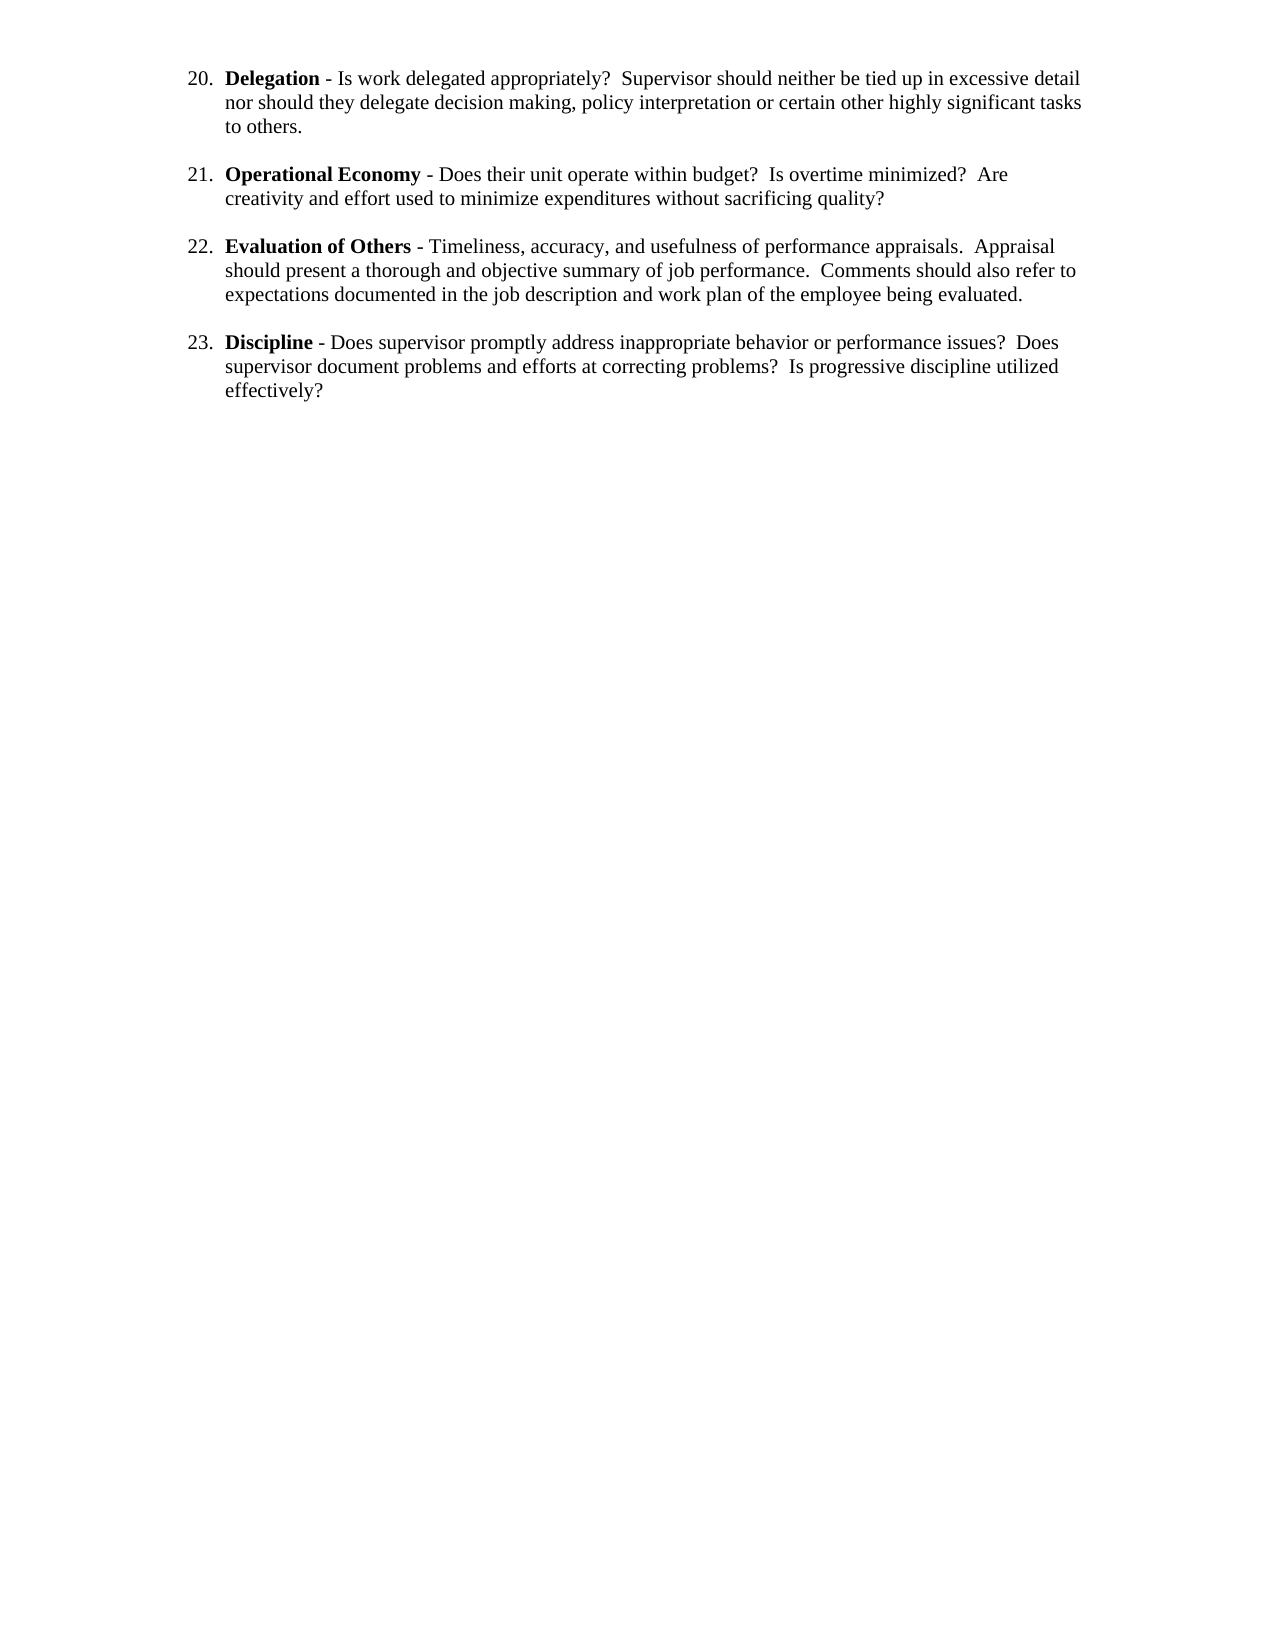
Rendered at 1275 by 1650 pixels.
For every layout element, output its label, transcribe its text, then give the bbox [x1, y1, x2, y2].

list Evaluation of Others - Timeliness, accuracy, and usefulness of performance appraisals. Appraisal should present a thorough and objective summary of job performance. Comments should also refer to expectations documented in the job description and work plan of the employee being evaluated. [187, 234, 1087, 306]
list Delegation - Is work delegated appropriately? Supervisor should neither be tied up in excessive detail nor should they delegate decision making, policy interpretation or certain other highly significant tasks to others. [187, 66, 1087, 138]
list Discipline - Does supervisor promptly address inappropriate behavior or performance issues? Does supervisor document problems and efforts at correcting problems? Is progressive discipline utilized effectively? [187, 330, 1087, 402]
list Operational Economy - Does their unit operate within budget? Is overtime minimized? Are creativity and effort used to minimize expenditures without sacrificing quality? [187, 162, 1087, 210]
